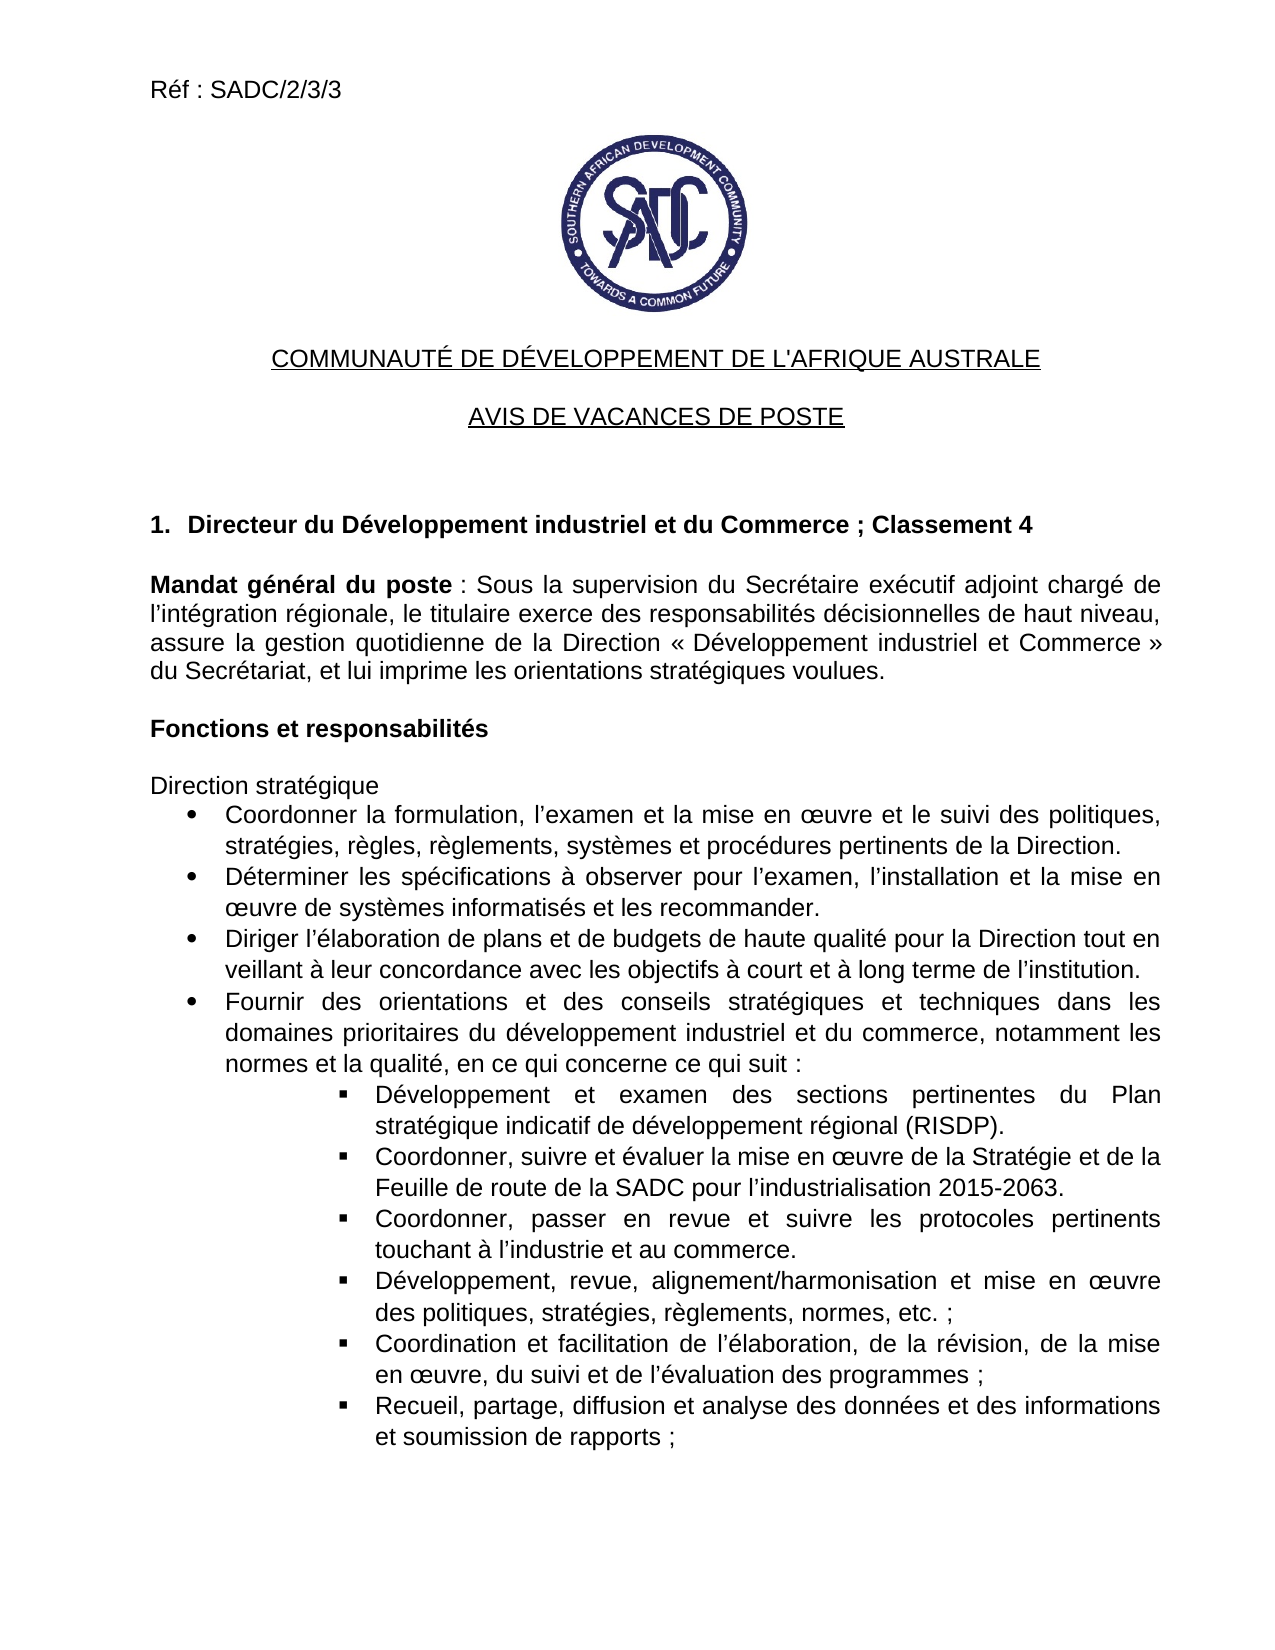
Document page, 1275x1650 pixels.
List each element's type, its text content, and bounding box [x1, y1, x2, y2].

text AVIS DE VACANCES DE POSTE [150, 402, 1162, 430]
list Fournir des orientations et des conseils stratégiques et techniques dans les domaines prioritaires du développement industriel et du commerce, notamment les normes et la qualité, en ce qui concerne ce qui suit : [187, 987, 1162, 1077]
picture [558, 132, 754, 316]
text Fonctions et responsabilités [150, 714, 1162, 742]
list Diriger l’élaboration de plans et de budgets de haute qualité pour la Direction tout en veillant à leur concordance avec les objectifs à court et à long terme de l’institution. [187, 924, 1162, 984]
list Coordonner, suivre et évaluer la mise en œuvre de la Stratégie et de la Feuille de route de la SADC pour l’industrialisation 2015-2063. [337, 1142, 1162, 1202]
text Mandat général du poste : Sous la supervision du Secrétaire exécutif adjoint chargé de l’intégration régionale, le titulaire exerce des responsabilités décisionnelles de haut niveau, assure la gestion quotidienne de la Direction « Développement industriel et Commerce » du Secrétariat, et lui imprime les orientations stratégiques voulues. [150, 570, 1162, 685]
text COMMUNAUTÉ DE DÉVELOPPEMENT DE L'AFRIQUE AUSTRALE [150, 344, 1162, 373]
list Recueil, partage, diffusion et analyse des données et des informations et soumission de rapports ; [337, 1391, 1162, 1451]
list Développement et examen des sections pertinentes du Plan stratégique indicatif de développement régional (RISDP). [337, 1080, 1162, 1140]
list Coordonner la formulation, l’examen et la mise en œuvre et le suivi des politiques, stratégies, règles, règlements, systèmes et procédures pertinents de la Direction. [187, 800, 1162, 860]
list Directeur du Développement industriel et du Commerce ; Classement 4 [150, 510, 1162, 539]
list Déterminer les spécifications à observer pour l’examen, l’installation et la mise en œuvre de systèmes informatisés et les recommander. [187, 862, 1162, 922]
list Coordonner, passer en revue et suivre les protocoles pertinents touchant à l’industrie et au commerce. [337, 1204, 1162, 1264]
text Direction stratégique [150, 771, 1162, 800]
list Développement, revue, alignement/harmonisation et mise en œuvre des politiques, stratégies, règlements, normes, etc. ; [337, 1266, 1162, 1326]
list Coordination et facilitation de l’élaboration, de la révision, de la mise en œuvre, du suivi et de l’évaluation des programmes ; [337, 1328, 1162, 1388]
